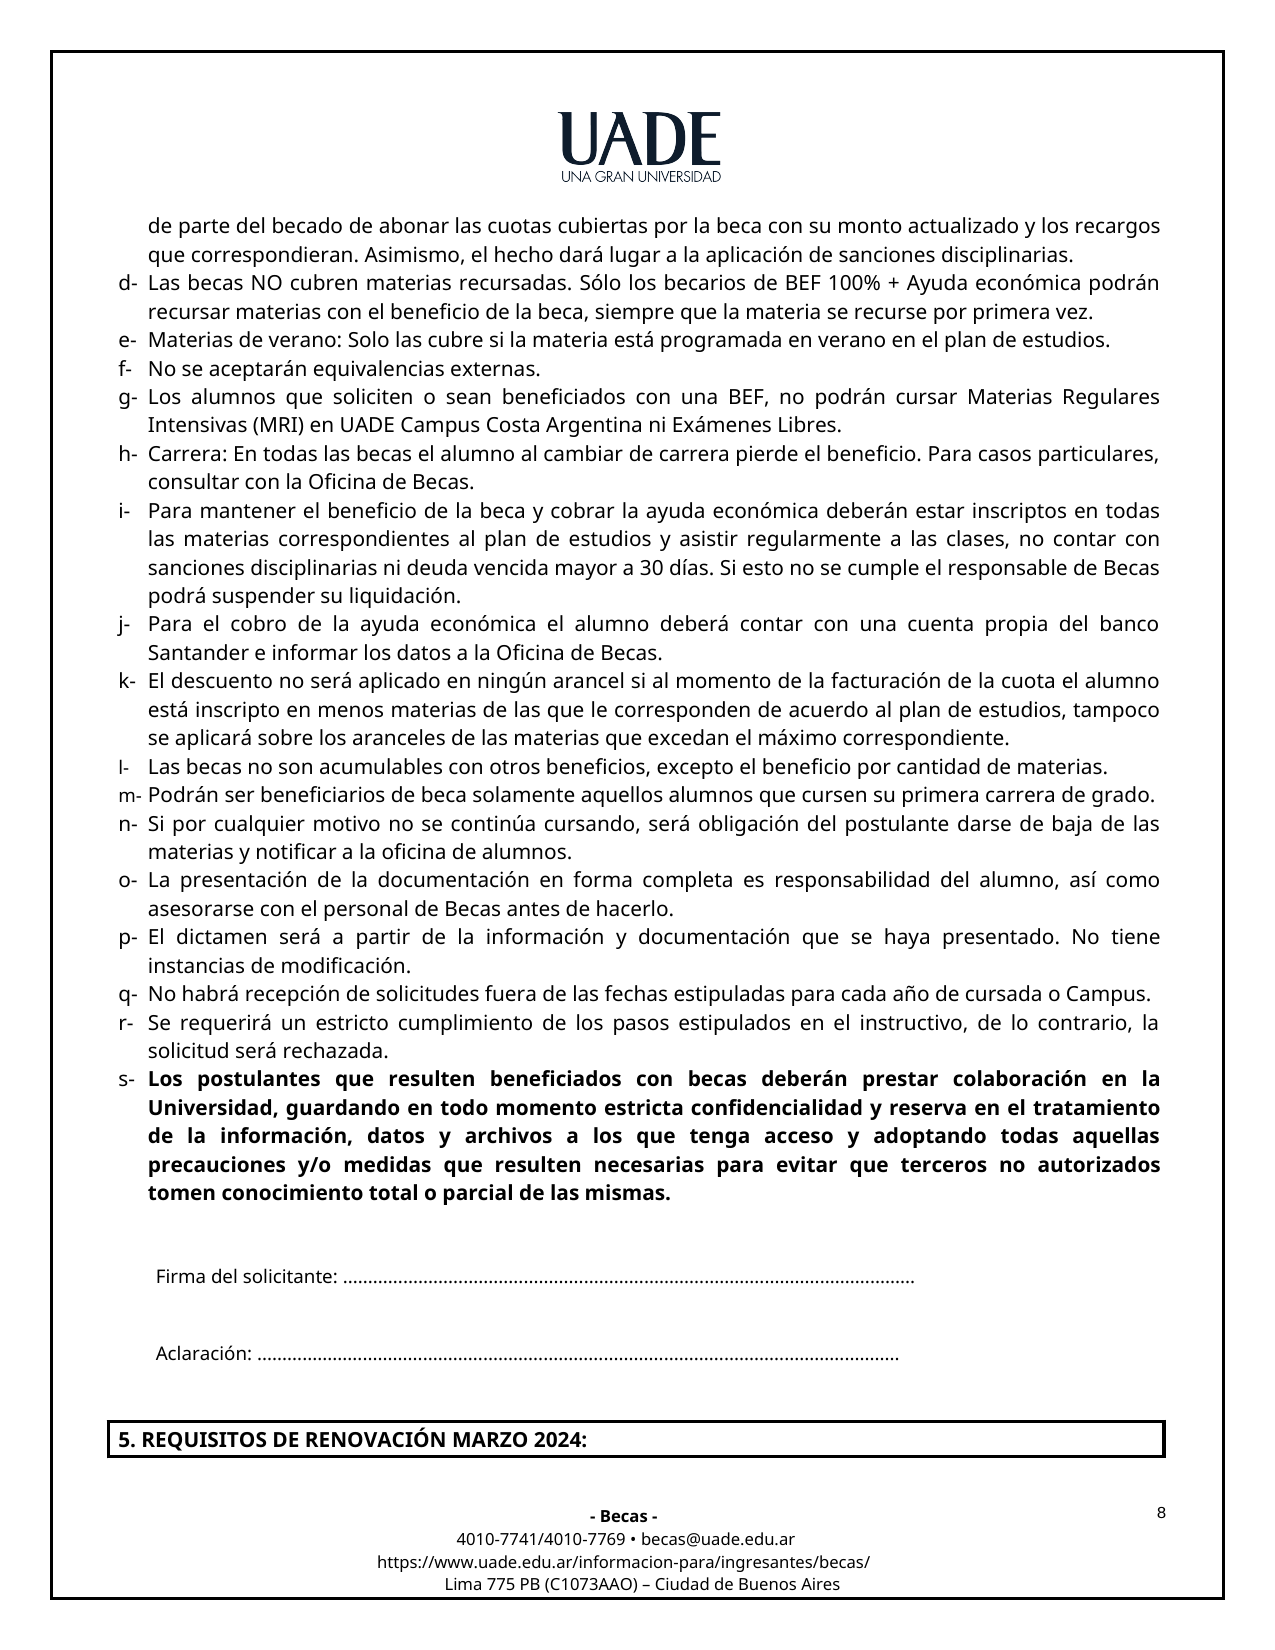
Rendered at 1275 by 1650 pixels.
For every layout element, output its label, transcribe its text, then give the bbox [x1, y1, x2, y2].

list Si por cualquier motivo no se continúa cursando, será obligación del postulante darse de baja de las materias y notificar a la oficina de alumnos. [118, 809, 1161, 866]
picture [537, 75, 748, 212]
list Las becas no son acumulables con otros beneficios, excepto el beneficio por cantidad de materias. [118, 752, 1161, 780]
list Los postulantes que resulten beneficiados con becas deberán prestar colaboración en la Universidad, guardando en todo momento estricta confidencialidad y reserva en el tratamiento de la información, datos y archivos a los que tenga acceso y adoptando todas aquellas precauciones y/o medidas que resulten necesarias para evitar que terceros no autorizados tomen conocimiento total o parcial de las mismas. [118, 1064, 1161, 1207]
text Aclaración: ................................................................................................................................ [156, 1340, 1154, 1366]
list Materias de verano: Solo las cubre si la materia está programada en verano en el plan de estudios. [118, 325, 1161, 354]
list No se aceptarán equivalencias externas. [118, 354, 1161, 382]
list Carrera: En todas las becas el alumno al cambiar de carrera pierde el beneficio. Para casos particulares, consultar con la Oficina de Becas. [118, 439, 1161, 496]
list Para mantener el beneficio de la beca y cobrar la ayuda económica deberán estar inscriptos en todas las materias correspondientes al plan de estudios y asistir regularmente a las clases, no contar con sanciones disciplinarias ni deuda vencida mayor a 30 días. Si esto no se cumple el responsable de Becas podrá suspender su liquidación. [118, 496, 1161, 609]
text 5. REQUISITOS DE RENOVACIÓN MARZO 2024: [110, 1423, 1162, 1455]
list Los alumnos que soliciten o sean beneficiados con una BEF, no podrán cursar Materias Regulares Intensivas (MRI) en UADE Campus Costa Argentina ni Exámenes Libres. [118, 382, 1161, 439]
list La presentación de la documentación en forma completa es responsabilidad del alumno, así como asesorarse con el personal de Becas antes de hacerlo. [118, 866, 1161, 922]
text Firma del solicitante: .................................................................................................................. [156, 1264, 1154, 1289]
list El descuento no será aplicado en ningún arancel si al momento de la facturación de la cuota el alumno está inscripto en menos materias de las que le corresponden de acuerdo al plan de estudios, tampoco se aplicará sobre los aranceles de las materias que excedan el máximo correspondiente. [118, 666, 1161, 752]
list Las becas NO cubren materias recursadas. Sólo los becarios de BEF 100% + Ayuda económica podrán recursar materias con el beneficio de la beca, siempre que la materia se recurse por primera vez. [118, 268, 1161, 325]
list Para el cobro de la ayuda económica el alumno deberá contar con una cuenta propia del banco Santander e informar los datos a la Oficina de Becas. [118, 609, 1161, 666]
list No habrá recepción de solicitudes fuera de las fechas estipuladas para cada año de cursada o Campus. [118, 979, 1161, 1008]
list El dictamen será a partir de la información y documentación que se haya presentado. No tiene instancias de modificación. [118, 922, 1161, 979]
list Podrán ser beneficiarios de beca solamente aquellos alumnos que cursen su primera carrera de grado. [118, 780, 1161, 809]
list Se requerirá un estricto cumplimiento de los pasos estipulados en el instructivo, de lo contrario, la solicitud será rechazada. [118, 1008, 1161, 1064]
